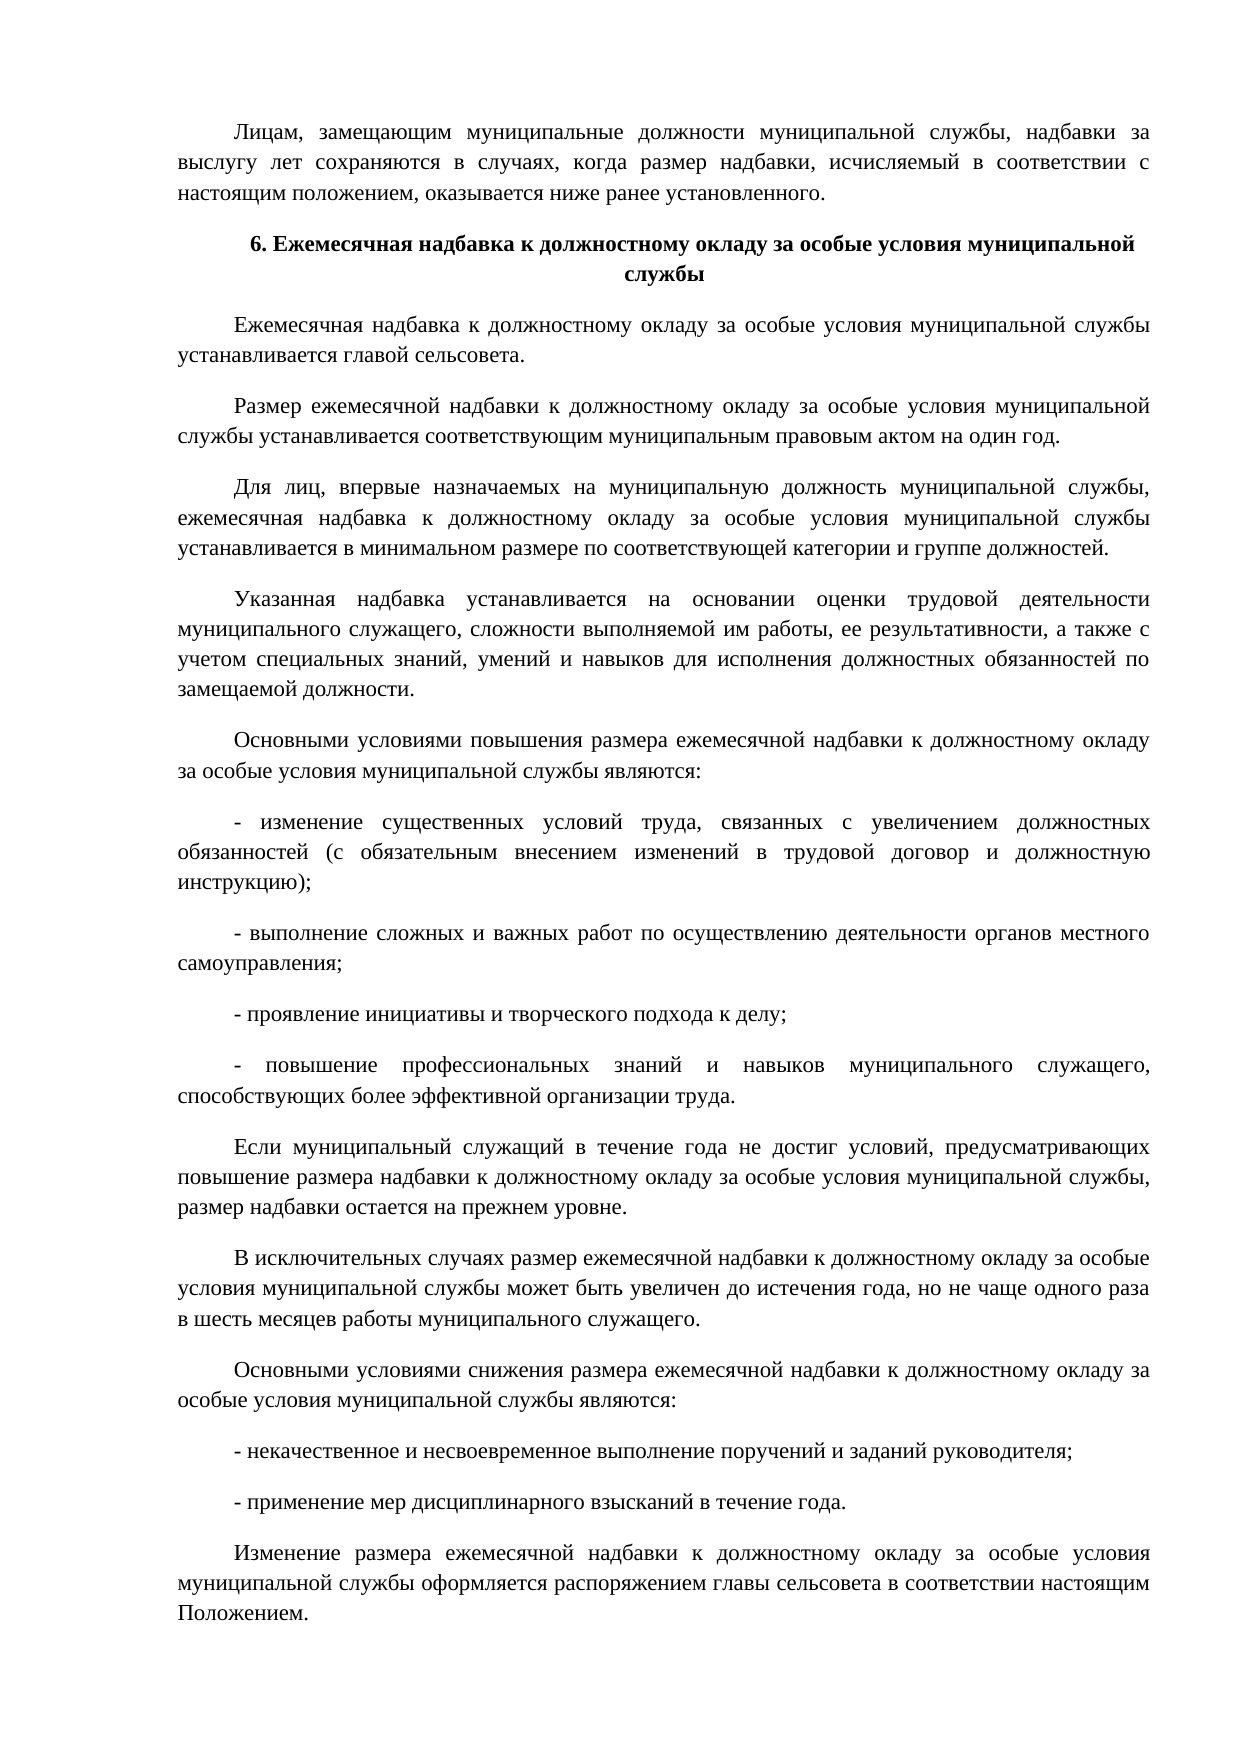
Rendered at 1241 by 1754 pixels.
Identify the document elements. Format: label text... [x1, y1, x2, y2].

text Основными условиями снижения размера ежемесячной надбавки к должностному окладу за особые условия муниципальной службы являются: [177, 1356, 1152, 1412]
text Лицам, замещающим муниципальные должности муниципальной службы, надбавки за выслугу лет сохраняются в случаях, когда размер надбавки, исчисляемый в соответствии с настоящим положением, оказывается ниже ранее установленного. [177, 118, 1152, 205]
text Для лиц, впервые назначаемых на муниципальную должность муниципальной службы, ежемесячная надбавка к должностному окладу за особые условия муниципальной службы устанавливается в минимальном размере по соответствующей категории и группе должностей. [177, 473, 1152, 560]
text Основными условиями повышения размера ежемесячной надбавки к должностному окладу за особые условия муниципальной службы являются: [177, 726, 1152, 783]
text В исключительных случаях размер ежемесячной надбавки к должностному окладу за особые условия муниципальной службы может быть увеличен до истечения года, но не чаще одного раза в шесть месяцев работы муниципального служащего. [177, 1244, 1152, 1331]
text - повышение профессиональных знаний и навыков муниципального служащего, способствующих более эффективной организации труда. [177, 1051, 1152, 1108]
text Размер ежемесячной надбавки к должностному окладу за особые условия муниципальной службы устанавливается соответствующим муниципальным правовым актом на один год. [177, 392, 1152, 449]
text 6. Ежемесячная надбавка к должностному окладу за особые условия муниципальной службы [177, 229, 1152, 286]
text - изменение существенных условий труда, связанных с увеличением должностных обязанностей (с обязательным внесением изменений в трудовой договор и должностную инструкцию); [177, 808, 1152, 894]
text Ежемесячная надбавка к должностному окладу за особые условия муниципальной службы устанавливается главой сельсовета. [177, 311, 1152, 367]
text - применение мер дисциплинарного взысканий в течение года. [177, 1488, 1152, 1514]
text - проявление инициативы и творческого подхода к делу; [177, 1000, 1152, 1027]
text - выполнение сложных и важных работ по осуществлению деятельности органов местного самоуправления; [177, 919, 1152, 976]
text Если муниципальный служащий в течение года не достиг условий, предусматривающих повышение размера надбавки к должностному окладу за особые условия муниципальной службы, размер надбавки остается на прежнем уровне. [177, 1133, 1152, 1219]
text Изменение размера ежемесячной надбавки к должностному окладу за особые условия муниципальной службы оформляется распоряжением главы сельсовета в соответствии настоящим Положением. [177, 1539, 1152, 1626]
text - некачественное и несвоевременное выполнение поручений и заданий руководителя; [177, 1437, 1152, 1463]
text Указанная надбавка устанавливается на основании оценки трудовой деятельности муниципального служащего, сложности выполняемой им работы, ее результативности, а также с учетом специальных знаний, умений и навыков для исполнения должностных обязанностей по замещаемой должности. [177, 585, 1152, 702]
